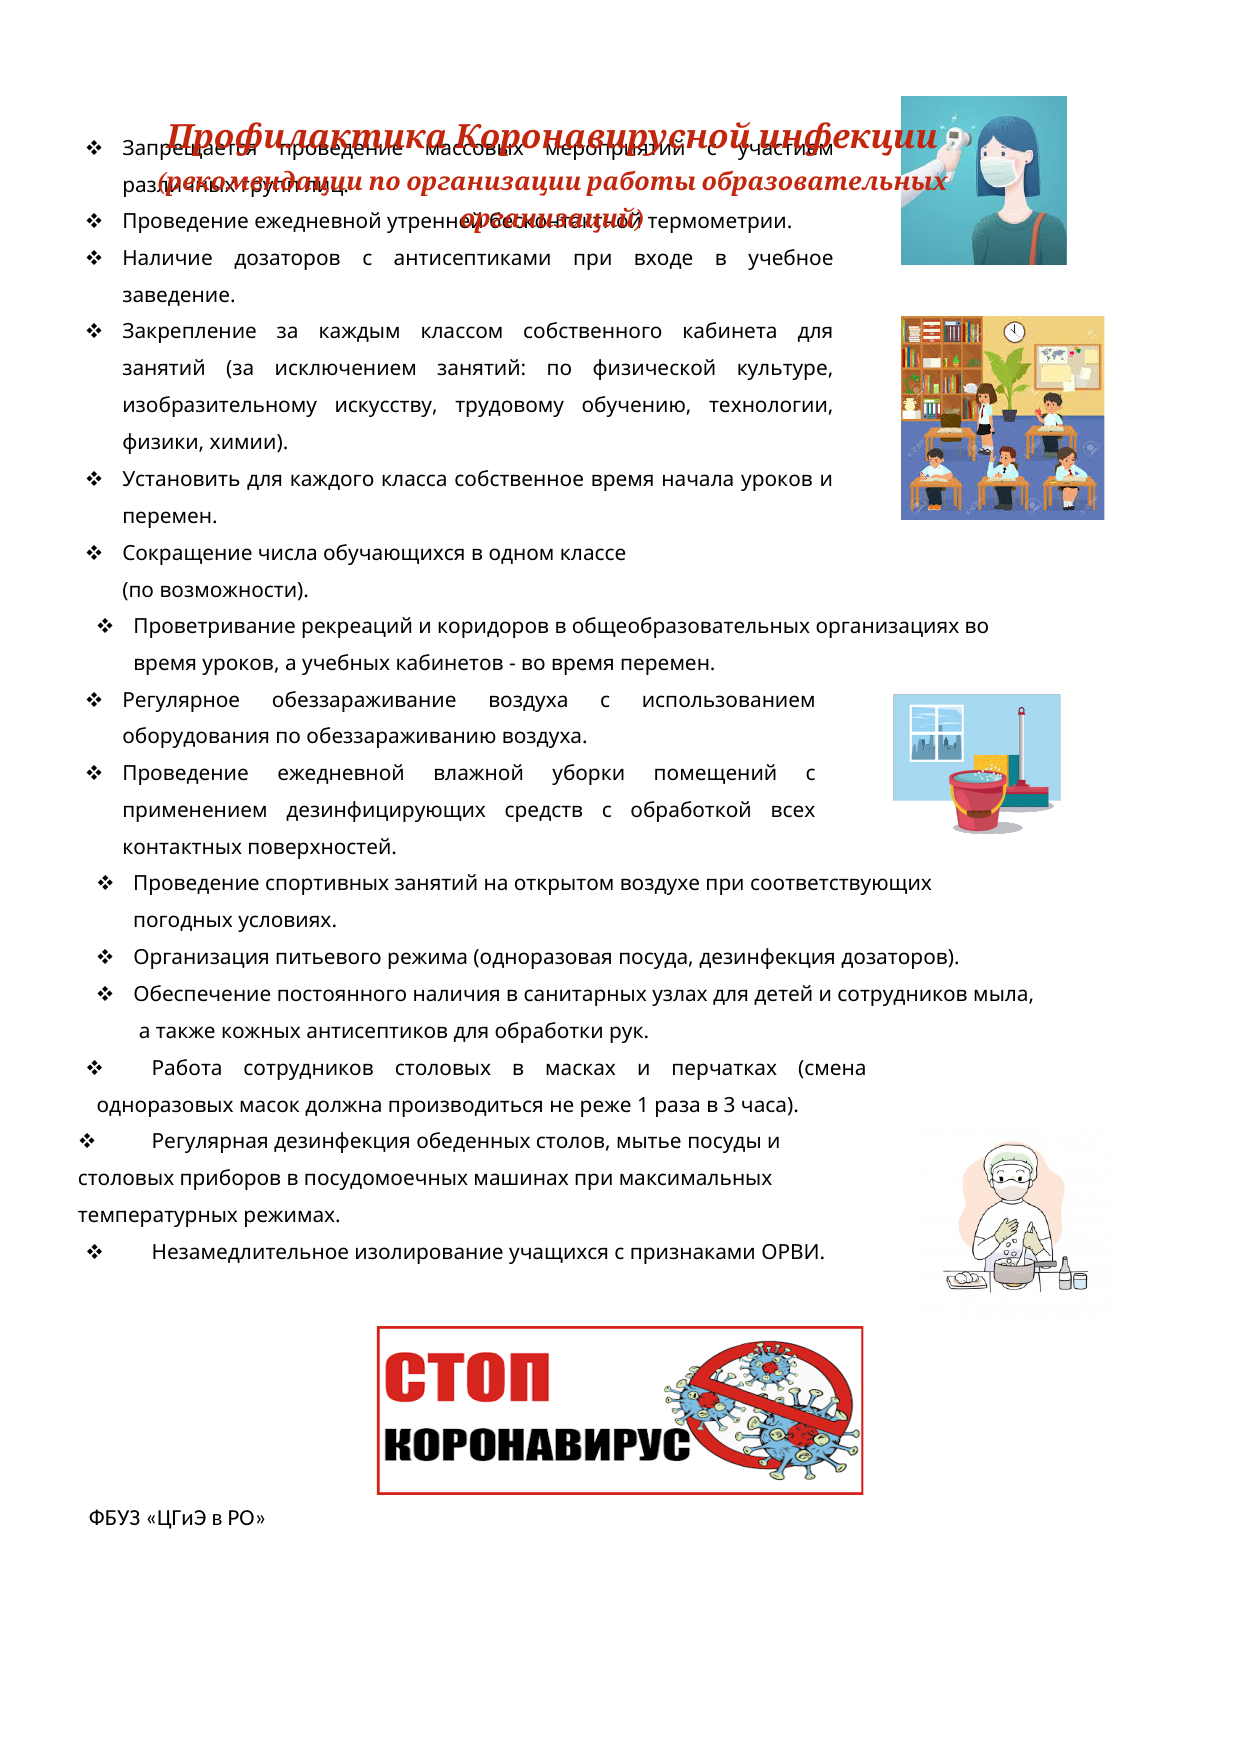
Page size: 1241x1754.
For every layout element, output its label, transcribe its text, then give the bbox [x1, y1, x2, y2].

table_header [845, 96, 1067, 317]
list Проветривание рекреаций и коридоров в общеобразовательных организациях во [96, 611, 1167, 639]
list Проведение спортивных занятий на открытом воздухе при соответствующих [96, 868, 1166, 897]
list Организация питьевого режима (одноразовая посуда, дезинфекция дозаторов). [96, 942, 1167, 971]
picture [919, 1126, 1112, 1319]
table_header Регулярное обеззараживание воздуха с использованием оборудования по обеззараживанию воздуха. Проведение ежедневной влажной уборки помещений с применением дезинфицирующих средств с обработкой всех контактных поверхностей. [66, 685, 827, 868]
table_cell [845, 317, 1119, 611]
list время уроков, а учебных кабинетов - во время перемен. [133, 648, 1167, 676]
picture [901, 316, 1105, 520]
list а также кожных антисептиков для обработки рук. [133, 1016, 1167, 1044]
text ФБУЗ «ЦГиЭ в РО» [89, 1503, 1152, 1531]
table_header Работа сотрудников столовых в масках и перчатках (смена одноразовых масок должна производиться не реже 1 раза в 3 часа). Регулярная дезинфекция обеденных столов, мытье посуды и столовых приборов в посудомоечных машинах при максимальных температурных режимах. Незамедлительное изолирование учащихся с признаками ОРВИ. [66, 1053, 864, 1326]
picture [901, 96, 1067, 265]
table_header [827, 685, 1067, 868]
table_header Запрещается проведение массовых мероприятий с участием различных групп лиц. Проведение ежедневной утренней бесконтактной термометрии. Наличие дозаторов с антисептиками при входе в учебное заведение. [66, 96, 845, 317]
picture [376, 1326, 864, 1495]
table_cell Закрепление за каждым классом собственного кабинета для занятий (за исключением занятий: по физической культуре, изобразительному искусству, трудовому обучению, технологии, физики, химии). Установить для каждого класса собственное время начала уроков и перемен. Сокращение числа обучающихся в одном классе (по возможности). [66, 317, 845, 611]
picture [882, 684, 1067, 844]
list Обеспечение постоянного наличия в санитарных узлах для детей и сотрудников мыла, [96, 979, 1167, 1007]
list погодных условиях. [133, 905, 1166, 934]
table_header [864, 1053, 1129, 1326]
